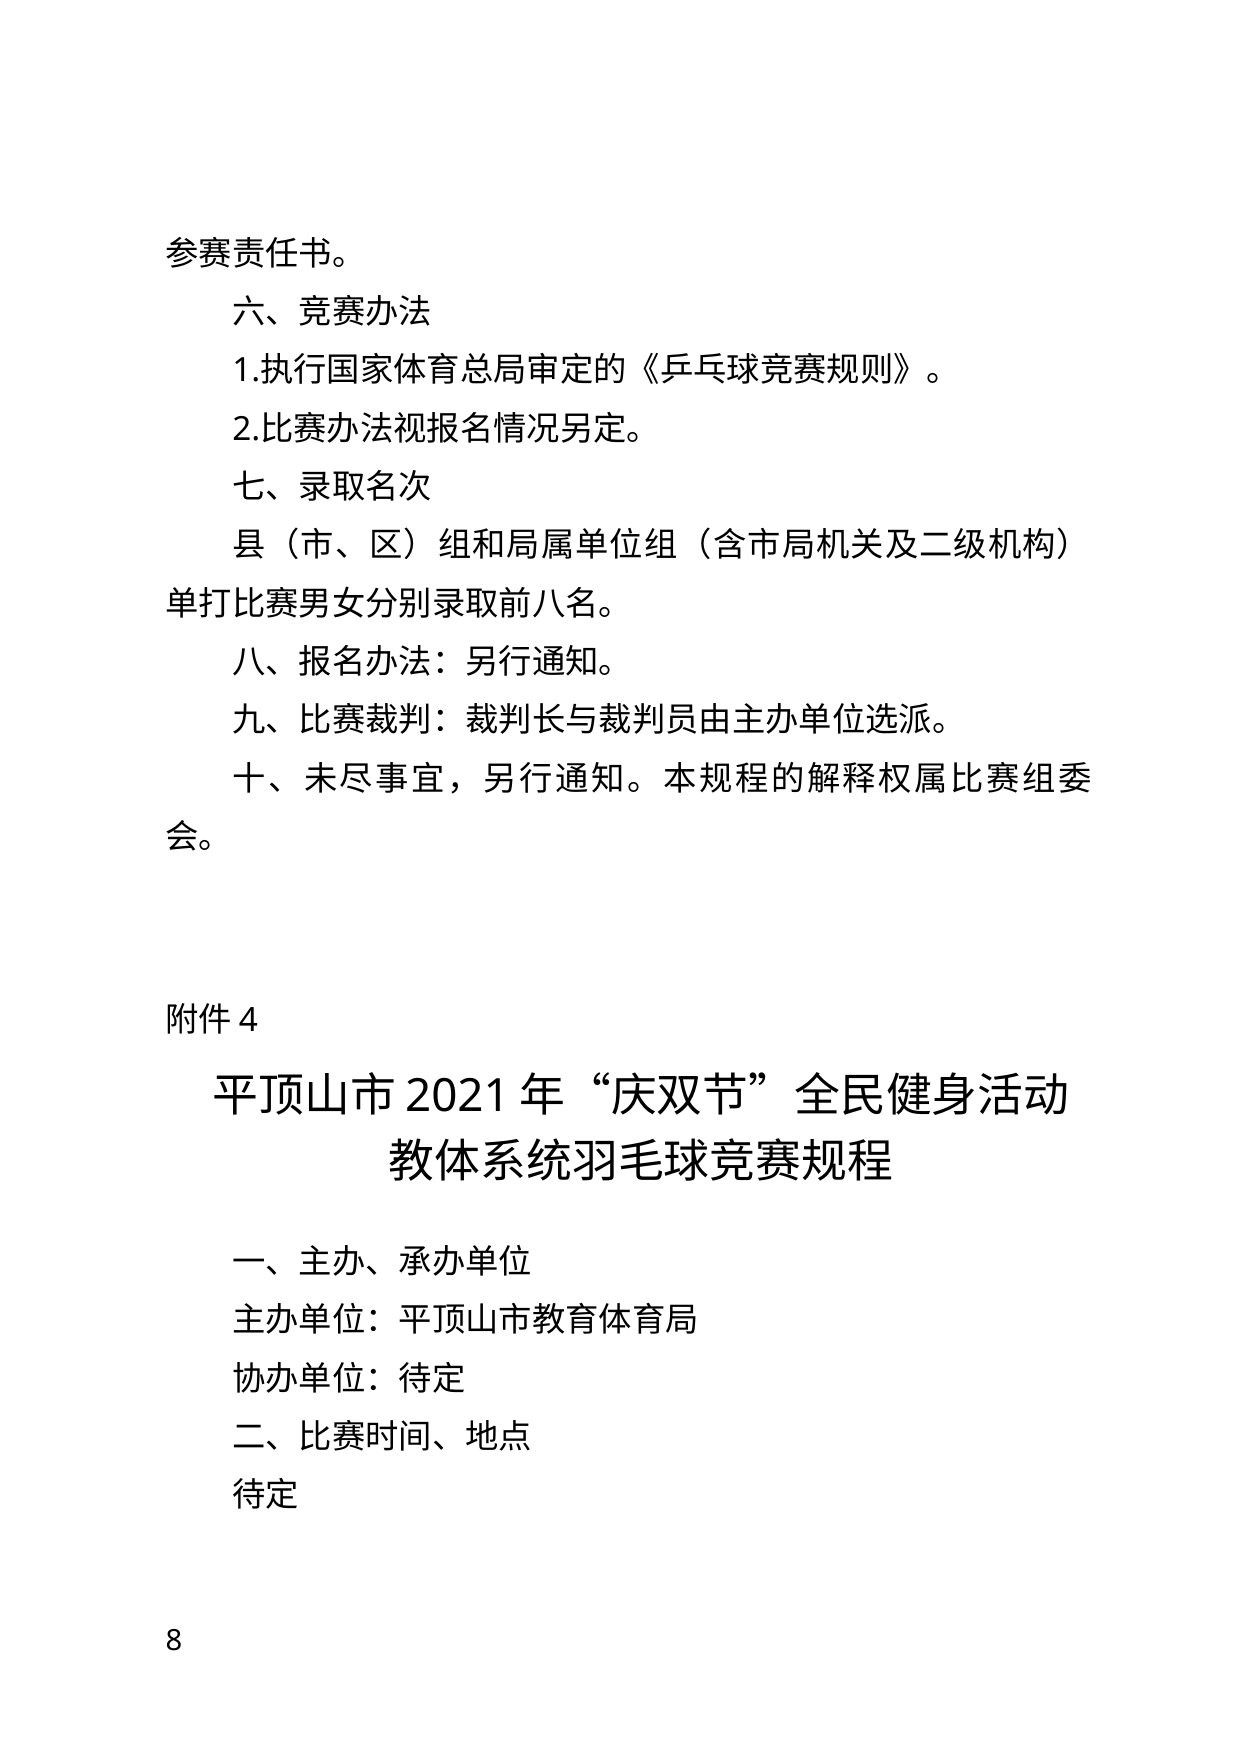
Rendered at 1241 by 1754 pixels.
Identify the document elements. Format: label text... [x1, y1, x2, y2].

subtitle 平顶山市2021年“庆双节”全民健身活动 教体系统羽毛球竞赛规程 [189, 1058, 1092, 1191]
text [165, 218, 1092, 277]
text 协办单位：待定 [165, 1343, 1092, 1402]
text 2.比赛办法视报名情况另定。 [165, 393, 1092, 452]
text 县（市、区）组和局属单位组（含市局机关及二级机构）单打比赛男女分别录取前八名。 [165, 510, 1092, 627]
text 八、报名办法：另行通知。 [165, 627, 1092, 685]
text 二、比赛时间、地点 [165, 1402, 1092, 1460]
text 主办单位：平顶山市教育体育局 [165, 1285, 1092, 1343]
text 九、比赛裁判：裁判长与裁判员由主办单位选派。 [165, 685, 1092, 743]
text 一、主办、承办单位 [165, 1227, 1092, 1285]
text 十、未尽事宜，另行通知。本规程的解释权属比赛组委会。 [165, 743, 1092, 860]
text 待定 [165, 1460, 1092, 1518]
text 六、竞赛办法 [165, 277, 1092, 335]
text 七、录取名次 [165, 452, 1092, 510]
subtitle 附件4 [165, 993, 1092, 1042]
text 1.执行国家体育总局审定的《乒乓球竞赛规则》。 [165, 335, 1092, 393]
